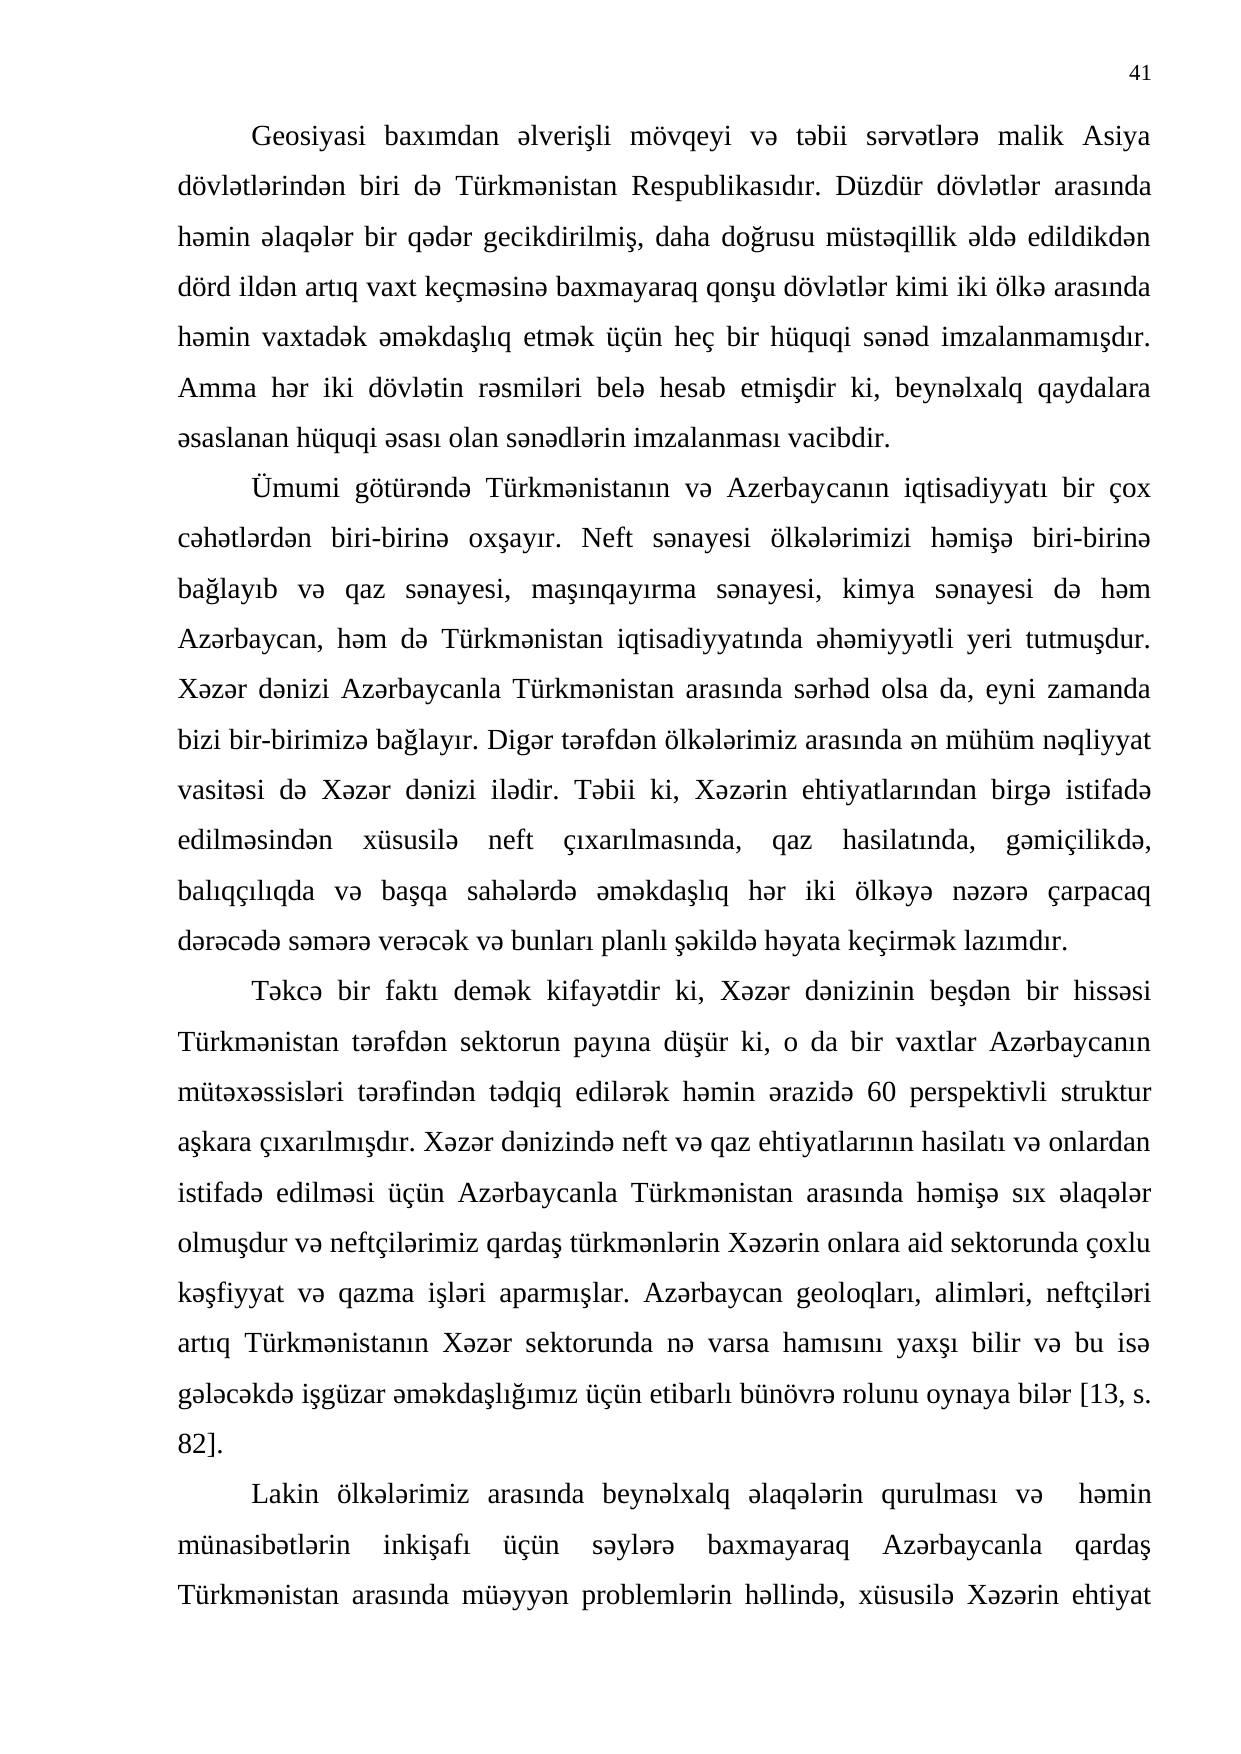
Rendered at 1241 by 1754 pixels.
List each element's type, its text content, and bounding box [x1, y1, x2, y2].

text Təkcə bir faktı demək kifayətdir ki, Xəzər dənizinin beşdən bir hissəsi Türkmənistan tərəfdən sektorun payına düşür ki, o da bir vaxtlar Azərbaycanın mütəxəssisləri tərəfindən tədqiq edilərək həmin ərazidə 60 perspektivli struktur aşkara çıxarılmışdır. Xəzər dənizində neft və qaz ehtiyatlarının hasilatı və onlardan istifadə edilməsi üçün Azərbaycanla Türkmənistan arasında həmişə sıx əlaqələr olmuşdur və neftçilərimiz qardaş türkmənlərin Xəzərin onlara aid sektorunda çoxlu kəşfiyyat və qazma işləri aparmışlar. Azərbaycan geoloqları, alimləri, neftçiləri artıq Türkmənistanın Xəzər sektorunda nə varsa hamısını yaxşı bilir və bu isə gələcəkdə işgüzar əməkdaşlığımız üçün etibarlı bünövrə rolunu oynaya bilər [13, s. 82]. [177, 973, 1152, 1460]
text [177, 1477, 1152, 1611]
text Geosiyasi baxımdan əlverişli mövqeyi və təbii sərvətlərə malik Asiya dövlətlərindən biri də Türkmənistan Respublikasıdır. Düzdür dövlətlər arasında həmin əlaqələr bir qədər gecikdirilmiş, daha doğrusu müstəqillik əldə edildikdən dörd ildən artıq vaxt keçməsinə baxmayaraq qonşu dövlətlər kimi iki ölkə arasında həmin vaxtadək əməkdaşlıq etmək üçün heç bir hüquqi sənəd imzalanmamışdır. Amma hər iki dövlətin rəsmiləri belə hesab etmişdir ki, beynəlxalq qaydalara əsaslanan hüquqi əsası olan sənədlərin imzalanması vacibdir. [177, 118, 1152, 453]
text Ümumi götürəndə Türkmənistanın və Azerbaycanın iqtisadiyyatı bir çox cəhətlərdən biri-birinə oxşayır. Neft sənayesi ölkələrimizi həmişə biri-birinə bağlayıb və qaz sənayesi, maşınqayırma sənayesi, kimya sənayesi də həm Azərbaycan, həm də Türkmənistan iqtisadiyyatında əhəmiyyətli yeri tutmuşdur. Xəzər dənizi Azərbaycanla Türkmənistan arasında sərhəd olsa da, eyni zamanda bizi bir-birimizə bağlayır. Digər tərəfdən ölkələrimiz arasında ən mühüm nəqliyyat vasitəsi də Xəzər dənizi ilədir. Təbii ki, Xəzərin ehtiyatlarından birgə istifadə edilməsindən xüsusilə neft çıxarılmasında, qaz hasilatında, gəmiçilikdə, balıqçılıqda və başqa sahələrdə əməkdaşlıq hər iki ölkəyə nəzərə çarpacaq dərəcədə səmərə verəcək və bunları planlı şəkildə həyata keçirmək lazımdır. [177, 470, 1152, 957]
